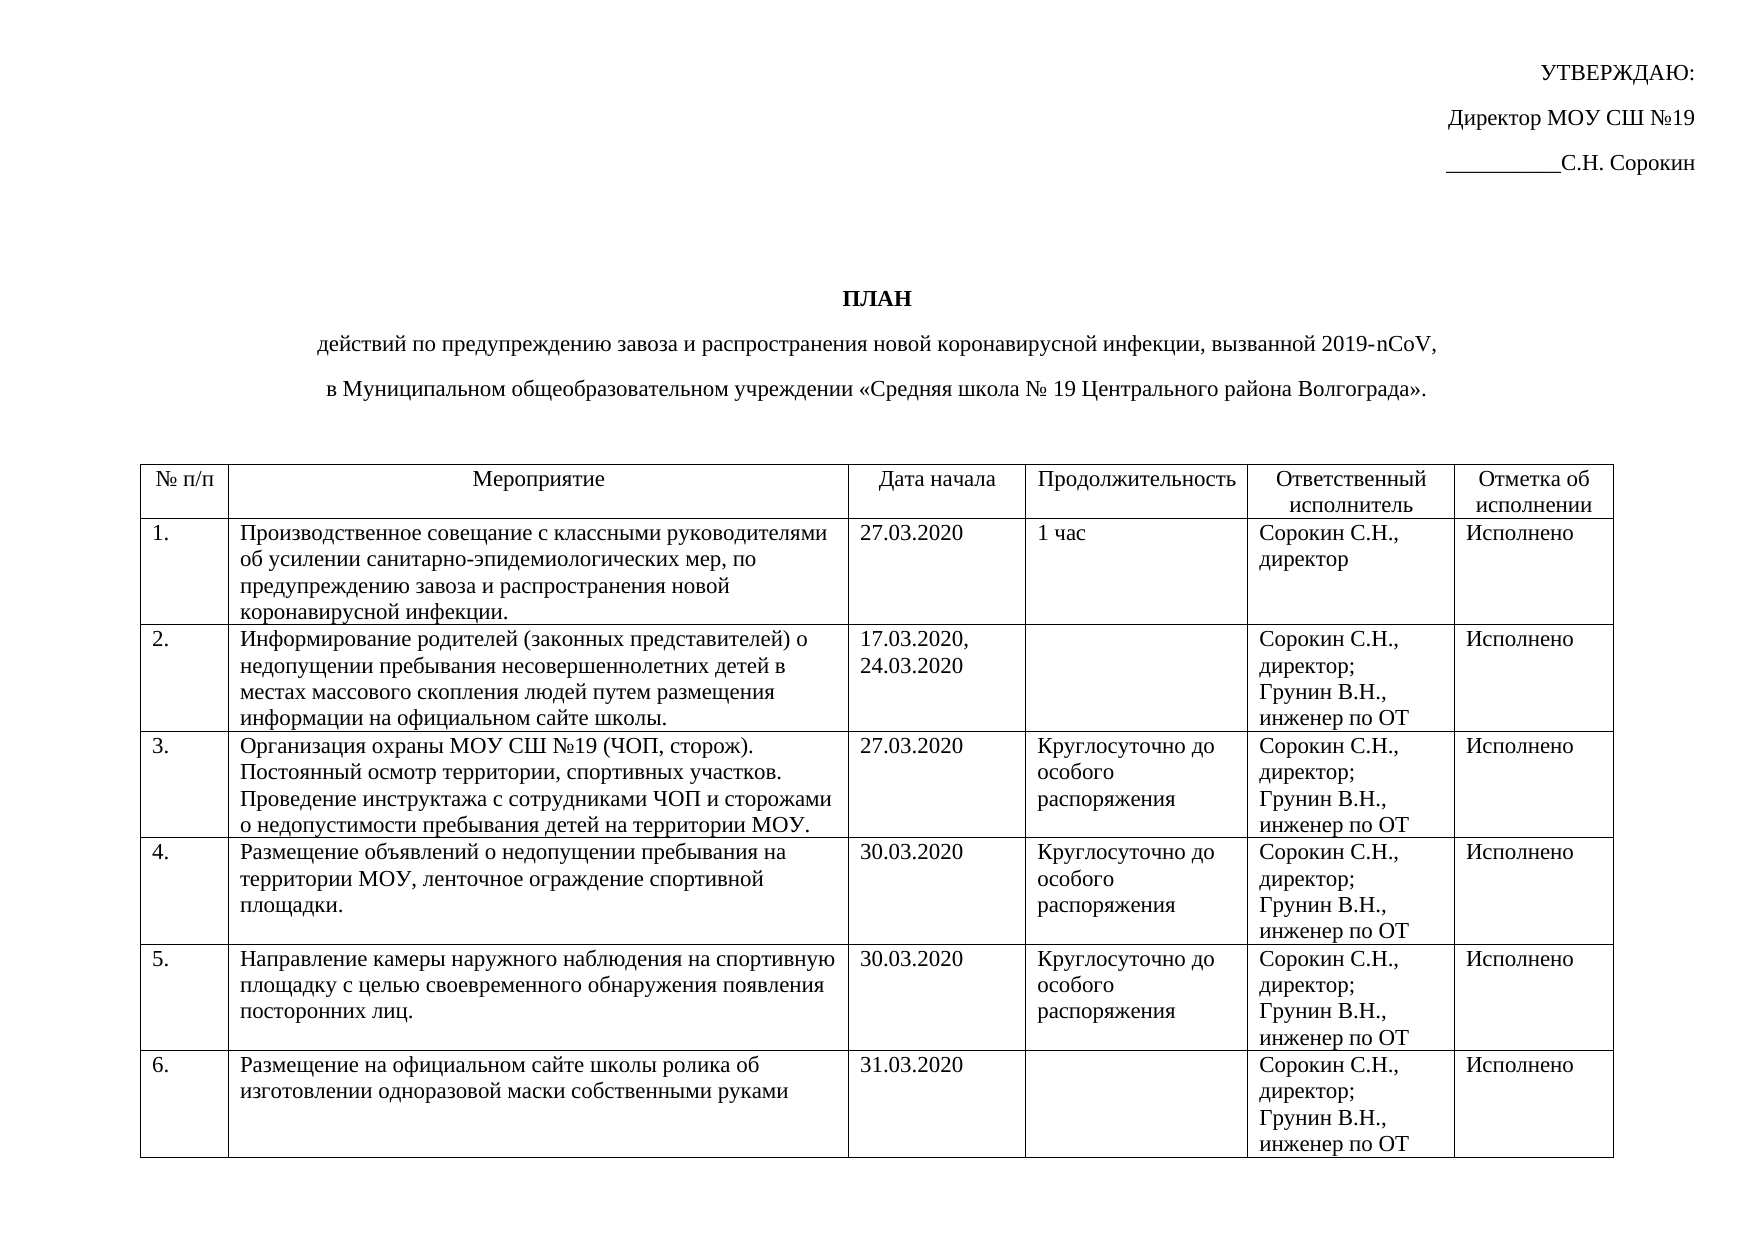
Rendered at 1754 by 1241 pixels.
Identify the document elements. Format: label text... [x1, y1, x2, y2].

table_cell Сорокин С.Н., директор [1248, 519, 1454, 624]
table_cell Организация охраны МОУ СШ №19 (ЧОП, сторож). Постоянный осмотр территории, спортивных участков. Проведение инструктажа с сотрудниками ЧОП и сторожами о недопустимости пребывания детей на территории МОУ. [229, 732, 848, 837]
table_cell Круглосуточно до особого распоряжения [1026, 732, 1247, 837]
table_cell Круглосуточно до особого распоряжения [1026, 945, 1247, 1050]
table_cell Исполнено [1455, 1051, 1613, 1157]
table_cell Размещение на официальном сайте школы ролика об изготовлении одноразовой маски собственными руками [229, 1051, 848, 1157]
table_header Отметка об исполнении [1455, 465, 1613, 518]
table_cell 1. [141, 519, 228, 624]
table_cell Производственное совещание с классными руководителями об усилении санитарно-эпидемиологических мер, по предупреждению завоза и распространения новой коронавирусной инфекции. [229, 519, 848, 624]
table_cell Исполнено [1455, 945, 1613, 1050]
table_header № п/п [141, 465, 228, 518]
table_cell Исполнено [1455, 625, 1613, 731]
table_header Продолжительность [1026, 465, 1247, 518]
table_cell Исполнено [1455, 732, 1613, 837]
table_header Дата начала [849, 465, 1025, 518]
table_cell 27.03.2020 [849, 519, 1025, 624]
table_cell 31.03.2020 [849, 1051, 1025, 1157]
table_cell Размещение объявлений о недопущении пребывания на территории МОУ, ленточное ограждение спортивной площадки. [229, 838, 848, 944]
table_cell 6. [141, 1051, 228, 1157]
table_cell Сорокин С.Н., директор; Грунин В.Н., инженер по ОТ [1248, 945, 1454, 1050]
text в Муниципальном общеобразовательном учреждении «Средняя школа № 19 Центрального района Волгограда». [59, 375, 1695, 401]
table_cell 30.03.2020 [849, 838, 1025, 944]
table_cell 1 час [1026, 519, 1247, 624]
table_cell Исполнено [1455, 519, 1613, 624]
table_cell Сорокин С.Н., директор; Грунин В.Н., инженер по ОТ [1248, 625, 1454, 731]
table_cell 17.03.2020, 24.03.2020 [849, 625, 1025, 731]
table_header Ответственный исполнитель [1248, 465, 1454, 518]
table_cell Направление камеры наружного наблюдения на спортивную площадку с целью своевременного обнаружения появления посторонних лиц. [229, 945, 848, 1050]
text __________С.Н. Сорокин [59, 149, 1695, 176]
text Директор МОУ СШ №19 [59, 104, 1695, 131]
table_cell Сорокин С.Н., директор; Грунин В.Н., инженер по ОТ [1248, 732, 1454, 837]
table_cell Круглосуточно до особого распоряжения [1026, 838, 1247, 944]
text действий по предупреждению завоза и распространения новой коронавирусной инфекции, вызванной 2019-nCoV, [59, 330, 1695, 356]
table_header Мероприятие [229, 465, 848, 518]
table_cell Исполнено [1455, 838, 1613, 944]
table_cell 4. [141, 838, 228, 944]
table_cell [1026, 1051, 1247, 1157]
table_cell 27.03.2020 [849, 732, 1025, 837]
table_cell 3. [141, 732, 228, 837]
table_cell 30.03.2020 [849, 945, 1025, 1050]
table_cell Информирование родителей (законных представителей) о недопущении пребывания несовершеннолетних детей в местах массового скопления людей путем размещения информации на официальном сайте школы. [229, 625, 848, 731]
text ПЛАН [59, 284, 1695, 311]
table_cell 5. [141, 945, 228, 1050]
table_cell 2. [141, 625, 228, 731]
table_cell Сорокин С.Н., директор; Грунин В.Н., инженер по ОТ [1248, 838, 1454, 944]
table_cell [1026, 625, 1247, 731]
text УТВЕРЖДАЮ: [59, 59, 1695, 85]
table_cell Сорокин С.Н., директор; Грунин В.Н., инженер по ОТ [1248, 1051, 1454, 1157]
